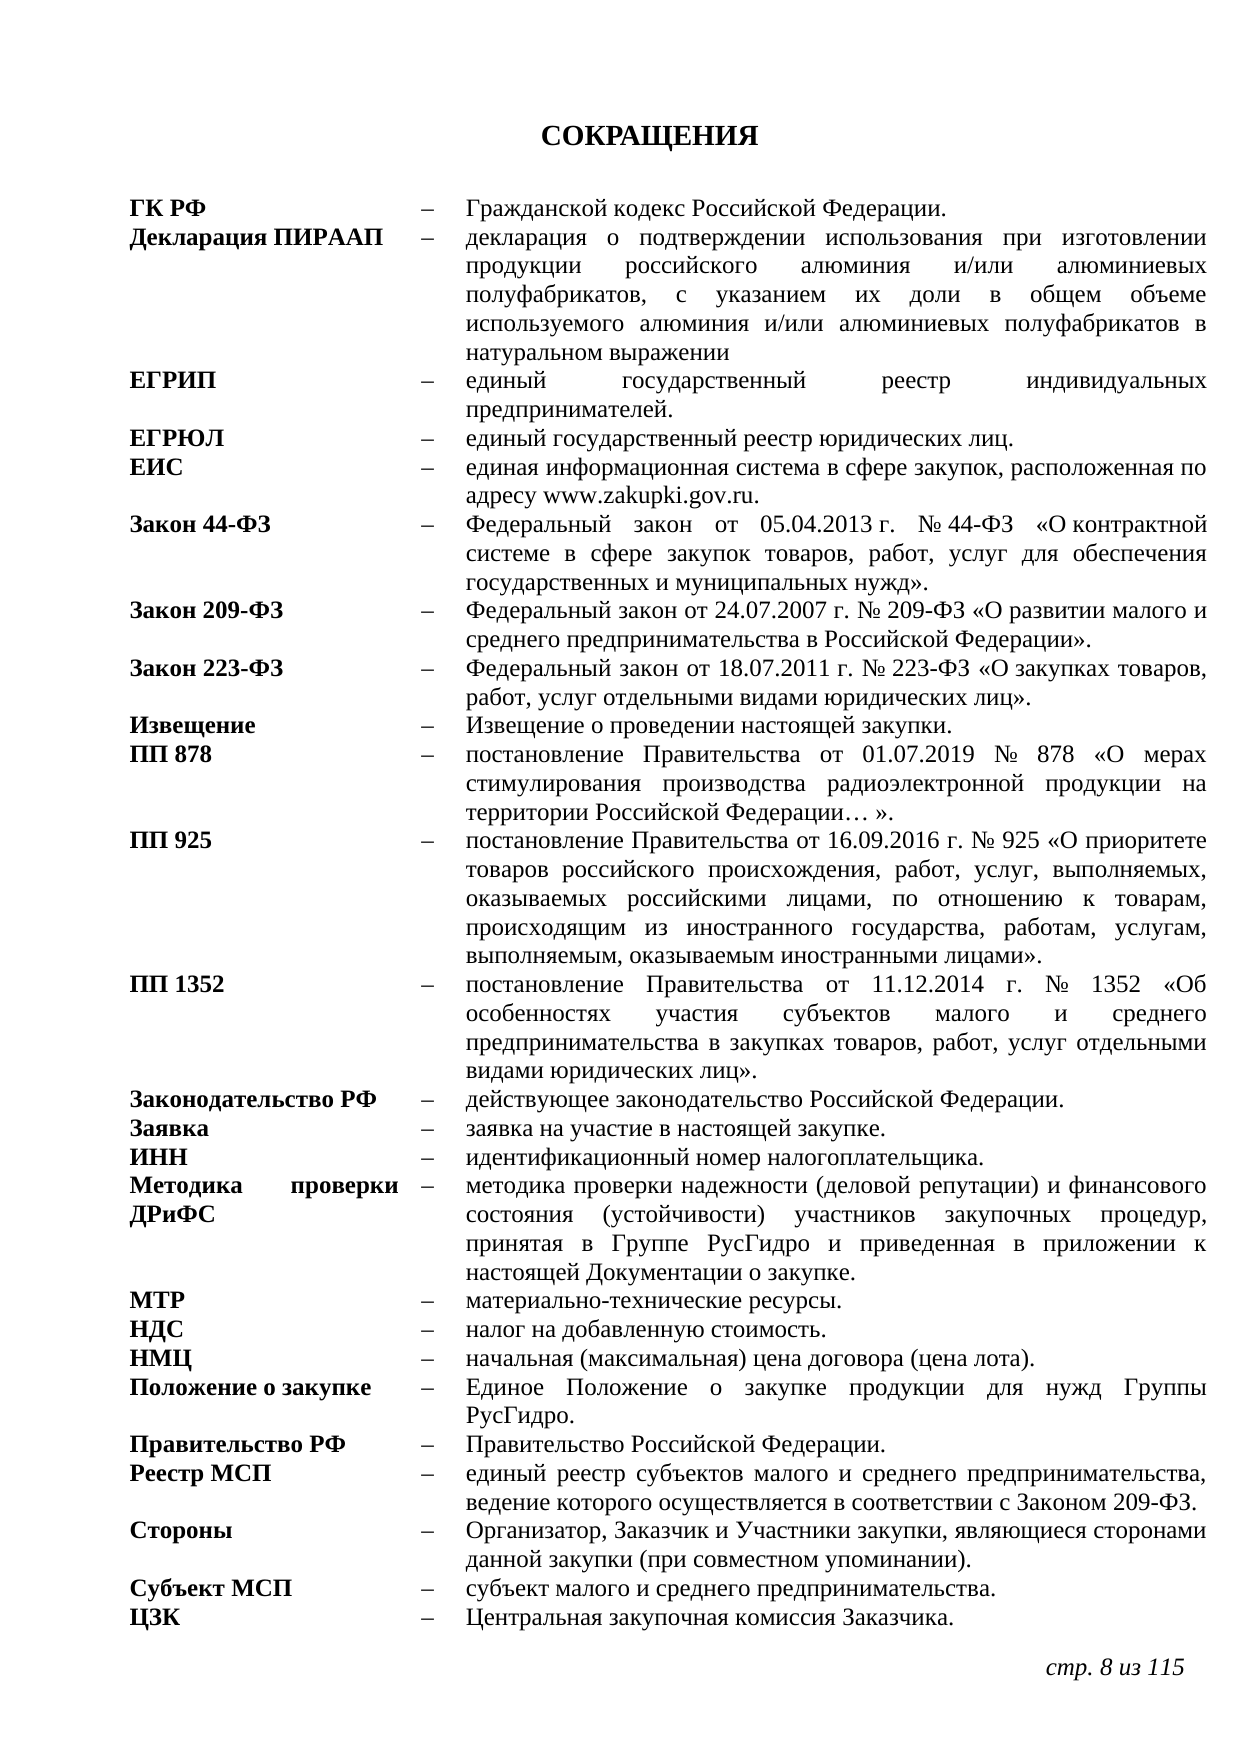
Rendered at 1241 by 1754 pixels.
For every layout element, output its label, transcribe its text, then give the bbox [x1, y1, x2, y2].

table_cell постановление Правительства от 16.09.2016 г. № 925 «О приоритете товаров российского происхождения, работ, услуг, выполняемых, оказываемых российскими лицами, по отношению к товарам, происходящим из иностранного государства, работам, услугам, выполняемым, оказываемым иностранными лицами». [454, 825, 1218, 969]
table_cell – [410, 222, 454, 365]
table_cell – [410, 969, 454, 1084]
table_cell Методика проверки ДРиФС [118, 1170, 410, 1285]
table_cell Извещение о проведении настоящей закупки. [454, 710, 1218, 739]
table_cell – [410, 423, 454, 452]
table_cell ПП 878 [118, 739, 410, 825]
table_cell Правительство РФ [118, 1429, 410, 1458]
table_cell действующее законодательство Российской Федерации. [454, 1084, 1218, 1113]
table_cell ПП 925 [118, 825, 410, 969]
table_cell ПП 1352 [118, 969, 410, 1084]
table_cell Стороны [118, 1515, 410, 1573]
table_cell НДС [118, 1314, 410, 1343]
table_cell – [410, 1084, 454, 1113]
table_cell Федеральный закон от 05.04.2013 г. № 44-ФЗ «О контрактной системе в сфере закупок товаров, работ, услуг для обеспечения государственных и муниципальных нужд». [454, 509, 1218, 595]
table_cell – [410, 710, 454, 739]
table_cell – [410, 509, 454, 595]
table_cell Правительство Российской Федерации. [454, 1429, 1218, 1458]
table_cell – [410, 365, 454, 423]
table_cell Центральная закупочная комиссия Заказчика. [454, 1602, 1218, 1630]
table_header – [410, 193, 454, 222]
table_cell – [410, 595, 454, 653]
table_cell – [410, 1113, 454, 1142]
table_cell методика проверки надежности (деловой репутации) и финансового состояния (устойчивости) участников закупочных процедур, принятая в Группе РусГидро и приведенная в приложении к настоящей Документации о закупке. [454, 1170, 1218, 1285]
table_header ГК РФ [118, 193, 410, 222]
table_cell субъект малого и среднего предпринимательства. [454, 1573, 1218, 1602]
table_cell – [410, 1372, 454, 1429]
table_cell – [410, 1343, 454, 1372]
table_cell МТР [118, 1285, 410, 1314]
table_cell Закон 209-ФЗ [118, 595, 410, 653]
table_cell заявка на участие в настоящей закупке. [454, 1113, 1218, 1142]
table_header Гражданской кодекс Российской Федерации. [454, 193, 1218, 222]
table_cell – [410, 1515, 454, 1573]
table_cell постановление Правительства от 01.07.2019 № 878 «О мерах стимулирования производства радиоэлектронной продукции на территории Российской Федерации… ». [454, 739, 1218, 825]
table_cell Федеральный закон от 24.07.2007 г. № 209-ФЗ «О развитии малого и среднего предпринимательства в Российской Федерации». [454, 595, 1218, 653]
table_cell – [410, 1429, 454, 1458]
table_cell единый реестр субъектов малого и среднего предпринимательства, ведение которого осуществляется в соответствии с Законом 209-ФЗ. [454, 1458, 1218, 1515]
table_cell – [410, 1458, 454, 1515]
table_cell – [410, 653, 454, 710]
table_cell – [410, 1142, 454, 1170]
table_cell – [410, 1170, 454, 1285]
table_cell – [410, 1573, 454, 1602]
table_cell идентификационный номер налогоплательщика. [454, 1142, 1218, 1170]
table_cell – [410, 1314, 454, 1343]
table_cell – [410, 825, 454, 969]
table_cell декларация о подтверждении использования при изготовлении продукции российского алюминия и/или алюминиевых полуфабрикатов, с указанием их доли в общем объеме используемого алюминия и/или алюминиевых полуфабрикатов в натуральном выражении [454, 222, 1218, 365]
table_cell Закон 44-ФЗ [118, 509, 410, 595]
table_cell – [410, 1602, 454, 1630]
table_cell ЦЗК [118, 1602, 410, 1630]
table_cell Организатор, Заказчик и Участники закупки, являющиеся сторонами данной закупки (при совместном упоминании). [454, 1515, 1218, 1573]
subtitle СОКРАЩЕНИЯ [118, 118, 1181, 152]
table_cell Заявка [118, 1113, 410, 1142]
table_cell Извещение [118, 710, 410, 739]
table_cell Закон 223-ФЗ [118, 653, 410, 710]
table_cell ЕИС [118, 452, 410, 509]
table_cell ИНН [118, 1142, 410, 1170]
table_cell Единое Положение о закупке продукции для нужд Группы РусГидро. [454, 1372, 1218, 1429]
table_cell Декларация ПИРААП [118, 222, 410, 365]
table_cell – [410, 452, 454, 509]
table_cell – [410, 739, 454, 825]
table_cell постановление Правительства от 11.12.2014 г. № 1352 «Об особенностях участия субъектов малого и среднего предпринимательства в закупках товаров, работ, услуг отдельными видами юридических лиц». [454, 969, 1218, 1084]
table_cell ЕГРИП [118, 365, 410, 423]
table_cell – [410, 1285, 454, 1314]
table_cell ЕГРЮЛ [118, 423, 410, 452]
table_cell Субъект МСП [118, 1573, 410, 1602]
table_cell Законодательство РФ [118, 1084, 410, 1113]
table_cell единый государственный реестр юридических лиц. [454, 423, 1218, 452]
table_cell Положение о закупке [118, 1372, 410, 1429]
table_cell налог на добавленную стоимость. [454, 1314, 1218, 1343]
table_cell Реестр МСП [118, 1458, 410, 1515]
table_cell единый государственный реестр индивидуальных предпринимателей. [454, 365, 1218, 423]
table_cell материально-технические ресурсы. [454, 1285, 1218, 1314]
table_cell Федеральный закон от 18.07.2011 г. № 223-ФЗ «О закупках товаров, работ, услуг отдельными видами юридических лиц». [454, 653, 1218, 710]
table_cell НМЦ [118, 1343, 410, 1372]
table_cell единая информационная система в сфере закупок, расположенная по адресу www.zakupki.gov.ru. [454, 452, 1218, 509]
table_cell начальная (максимальная) цена договора (цена лота). [454, 1343, 1218, 1372]
